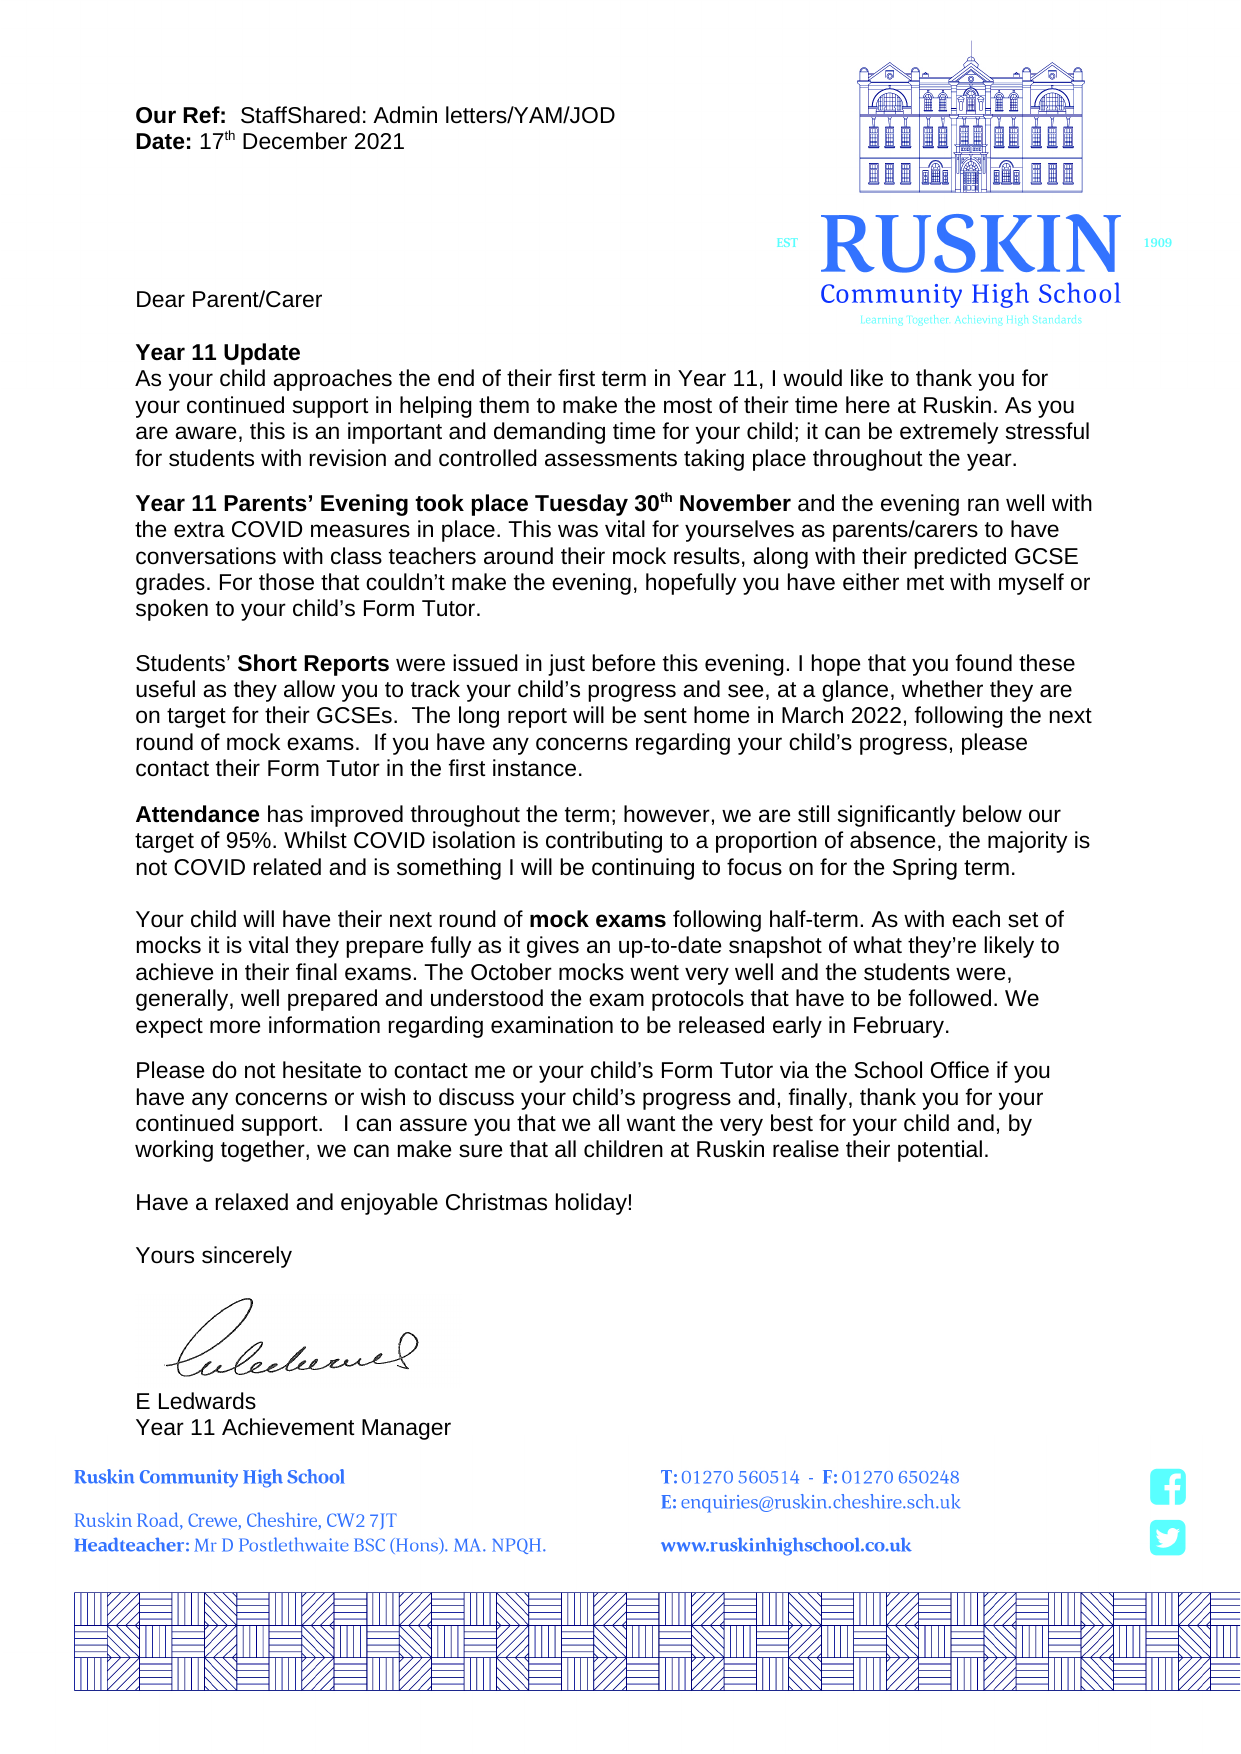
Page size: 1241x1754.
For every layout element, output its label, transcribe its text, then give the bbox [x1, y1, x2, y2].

text As your child approaches the end of their first term in Year 11, I would like to thank you for your continued support in helping them to make the most of their time here at Ruskin. As you are aware, this is an important and demanding time for your child; it can be extremely stressful for students with revision and controlled assessments taking place throughout the year. [135, 365, 1095, 471]
text Dear Parent/Carer [135, 286, 1095, 313]
text Yours sincerely [135, 1242, 1095, 1268]
text Date: 17th December 2021 [135, 128, 1095, 154]
text Have a relaxed and enjoyable Christmas holiday! [135, 1189, 1095, 1215]
text Please do not hesitate to contact me or your child’s Form Tutor via the School Office if you have any concerns or wish to discuss your child’s progress and, finally, thank you for your continued support. I can assure you that we all want the very best for your child and, by working together, we can make sure that all children at Ruskin realise their potential. [135, 1057, 1095, 1162]
picture [0, 0, 1241, 389]
text E Ledwards [135, 1388, 1095, 1414]
text Year 11 Update [135, 339, 1095, 365]
text Students’ Short Reports were issued in just before this evening. I hope that you found these useful as they allow you to track your child’s progress and see, at a glance, whether they are on target for their GCSEs. The long report will be sent home in March 2022, following the next round of mock exams. If you have any concerns regarding your child’s progress, please contact their Form Tutor in the first instance. [135, 650, 1095, 782]
text Year 11 Achievement Manager [135, 1414, 1095, 1441]
text Our Ref: StaffShared: Admin letters/YAM/JOD [135, 102, 1095, 128]
text Your child will have their next round of mock exams following half-term. As with each set of mocks it is vital they prepare fully as it gives an up-to-date snapshot of what they’re likely to achieve in their final exams. The October mocks went very well and the students were, generally, well prepared and understood the exam protocols that have to be followed. We expect more information regarding examination to be released early in February. [135, 906, 1095, 1038]
text Year 11 Parents’ Evening took place Tuesday 30th November and the evening ran well with the extra COVID measures in place. This was vital for yourselves as parents/carers to have conversations with class teachers around their mock results, along with their predicted GCSE grades. For those that couldn’t make the evening, hopefully you have either met with myself or spoken to your child’s Form Tutor. [135, 490, 1095, 622]
text Attendance has improved throughout the term; however, we are still significantly below our target of 95%. Whilst COVID isolation is contributing to a proportion of absence, the majority is not COVID related and is something I will be continuing to focus on for the Spring term. [135, 801, 1095, 880]
picture [3, 1435, 1241, 1754]
